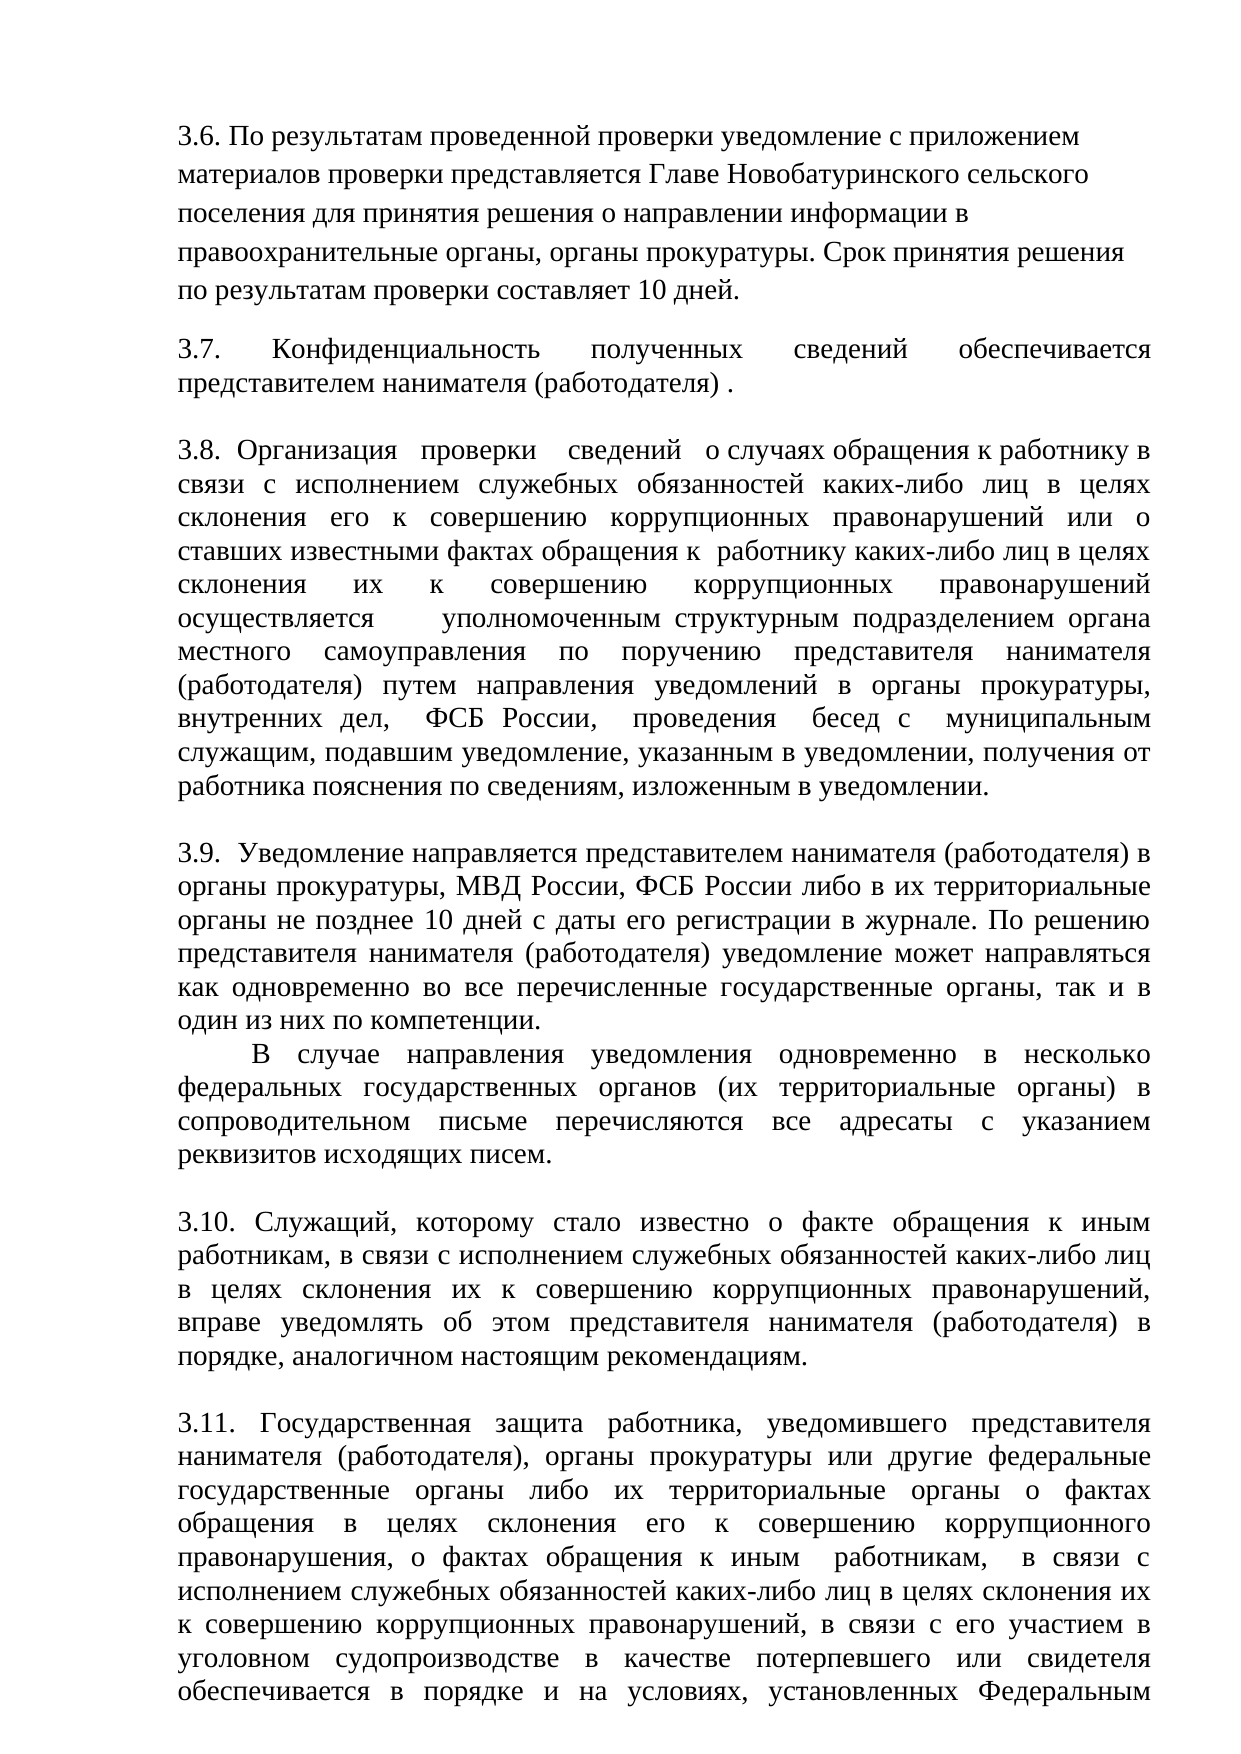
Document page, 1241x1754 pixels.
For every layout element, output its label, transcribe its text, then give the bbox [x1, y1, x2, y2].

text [177, 1405, 1152, 1707]
text 3.7. Конфиденциальность полученных сведений обеспечивается представителем нанимателя (работодателя) . [177, 332, 1152, 399]
text 3.9. Уведомление направляется представителем нанимателя (работодателя) в органы прокуратуры, МВД России, ФСБ России либо в их территориальные органы не позднее 10 дней с даты его регистрации в журнале. По решению представителя нанимателя (работодателя) уведомление может направляться как одновременно во все перечисленные государственные органы, так и в один из них по компетенции. [177, 835, 1152, 1036]
text 3.6. По результатам проведенной проверки уведомление с приложением материалов проверки представляется Главе Новобатуринского сельского поселения для принятия решения о направлении информации в правоохранительные органы, органы прокуратуры. Срок принятия решения по результатам проверки составляет 10 дней. [177, 118, 1152, 306]
text В случае направления уведомления одновременно в несколько федеральных государственных органов (их территориальные органы) в сопроводительном письме перечисляются все адресаты с указанием реквизитов исходящих писем. [177, 1036, 1152, 1170]
text 3.10. Служащий, которому стало известно о факте обращения к иным работникам, в связи с исполнением служебных обязанностей каких-либо лиц в целях склонения их к совершению коррупционных правонарушений, вправе уведомлять об этом представителя нанимателя (работодателя) в порядке, аналогичном настоящим рекомендациям. [177, 1204, 1152, 1371]
text 3.8. Организация проверки сведений о случаях обращения к работнику в связи с исполнением служебных обязанностей каких-либо лиц в целях склонения его к совершению коррупционных правонарушений или о ставших известными фактах обращения к работнику каких-либо лиц в целях склонения их к совершению коррупционных правонарушений осуществляется уполномоченным структурным подразделением органа местного самоуправления по поручению представителя нанимателя (работодателя) путем направления уведомлений в органы прокуратуры, внутренних дел, ФСБ России, проведения бесед с муниципальным служащим, подавшим уведомление, указанным в уведомлении, получения от работника пояснения по сведениям, изложенным в уведомлении. [177, 432, 1152, 801]
